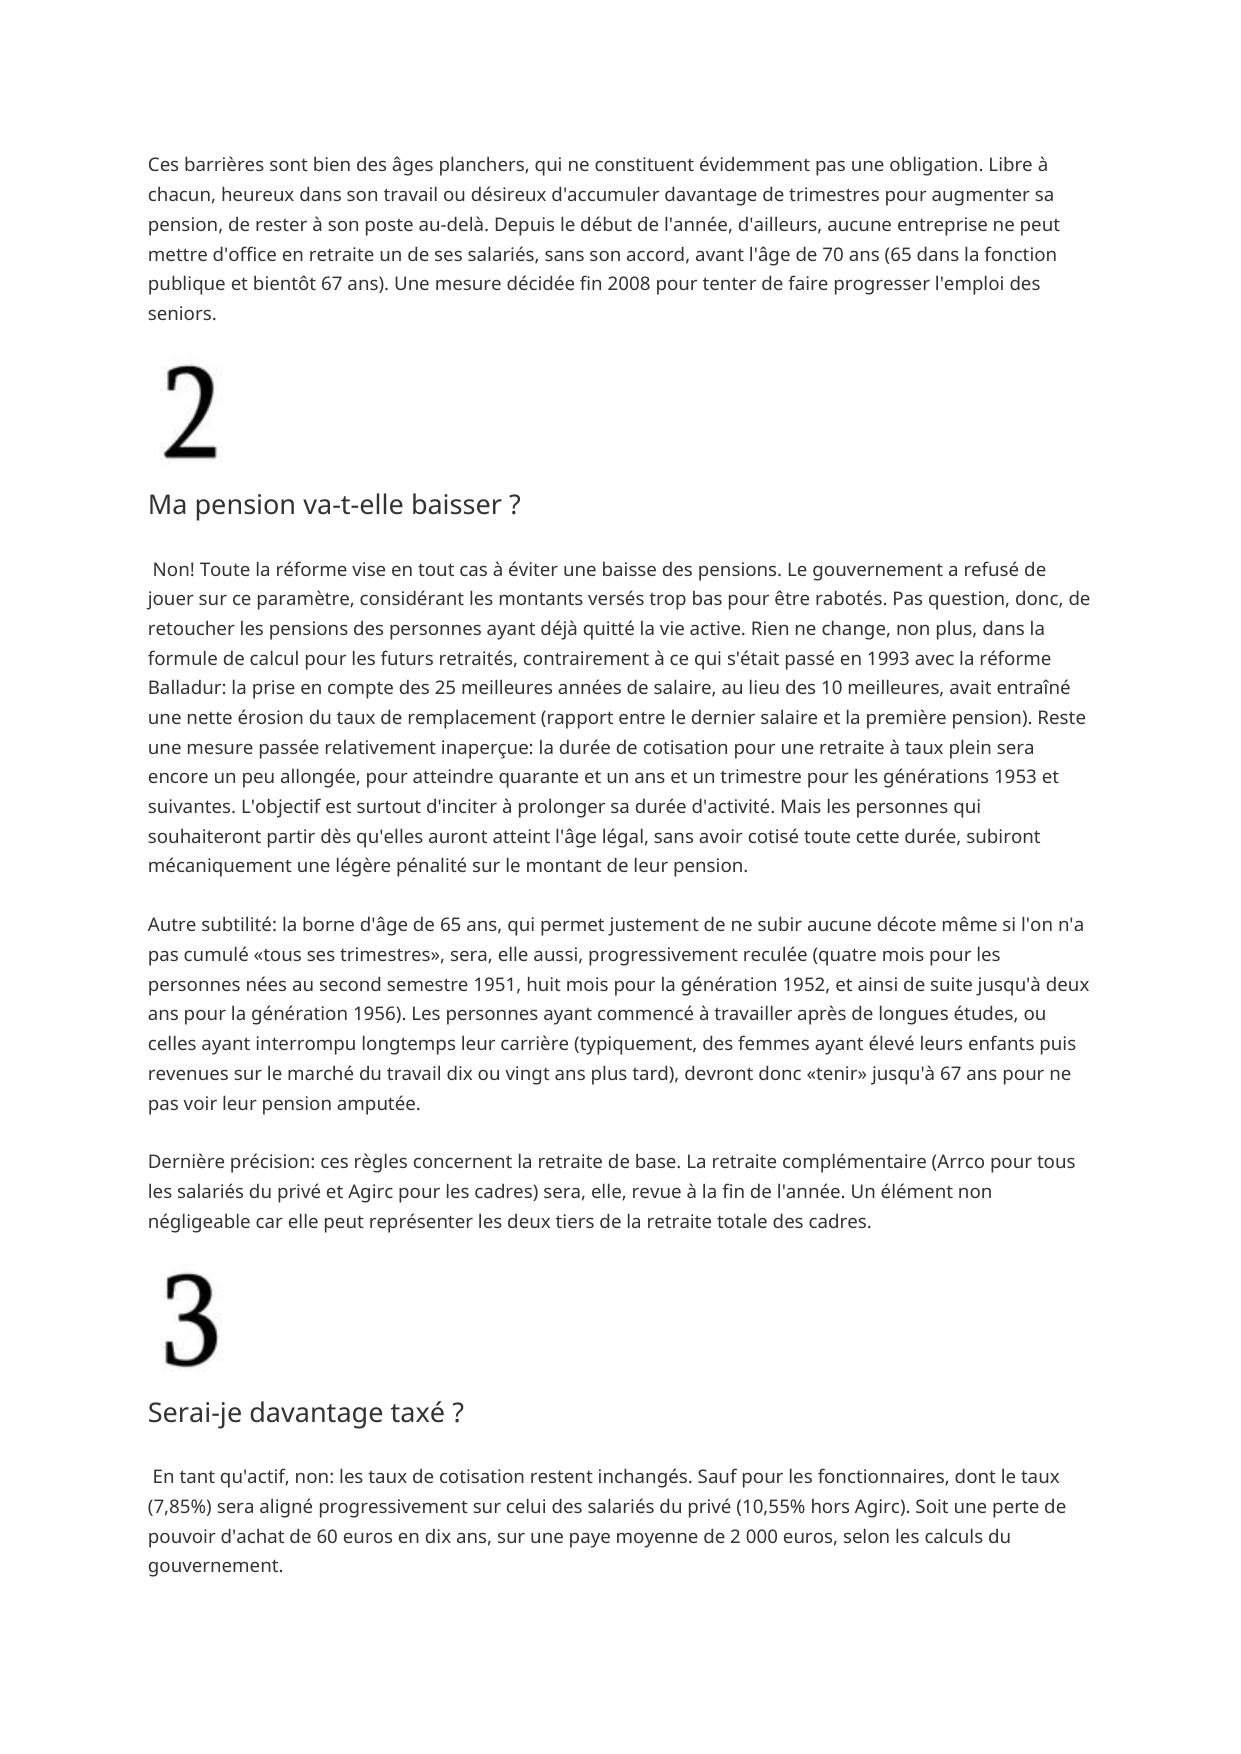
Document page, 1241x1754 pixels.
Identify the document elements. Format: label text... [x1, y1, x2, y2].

text Dernière précision: ces règles concernent la retraite de base. La retraite complémentaire (Arrco pour tous les salariés du privé et Agirc pour les cadres) sera, elle, revue à la fin de l'année. Un élément non négligeable car elle peut représenter les deux tiers de la retraite totale des cadres. [148, 1144, 1093, 1233]
text Serai-je davantage taxé ? [148, 1393, 1093, 1430]
text En tant qu'actif, non: les taux de cotisation restent inchangés. Sauf pour les fonctionnaires, dont le taux (7,85%) sera aligné progressivement sur celui des salariés du privé (10,55% hors Agirc). Soit une perte de pouvoir d'achat de 60 euros en dix ans, sur une paye moyenne de 2 000 euros, selon les calculs du gouvernement. [148, 1459, 1093, 1578]
picture [147, 355, 225, 465]
text Ma pension va-t-elle baisser ? [148, 485, 1093, 523]
text Ces barrières sont bien des âges planchers, qui ne constituent évidemment pas une obligation. Libre à chacun, heureux dans son travail ou désireux d'accumuler davantage de trimestres pour augmenter sa pension, de rester à son poste au-delà. Depuis le début de l'année, d'ailleurs, aucune entreprise ne peut mettre d'office en retraite un de ses salariés, sans son accord, avant l'âge de 70 ans (65 dans la fonction publique et bientôt 67 ans). Une mesure décidée fin 2008 pour tenter de faire progresser l'emploi des seniors. [148, 148, 1093, 326]
picture [147, 1262, 225, 1372]
text Non! Toute la réforme vise en tout cas à éviter une baisse des pensions. Le gouvernement a refusé de jouer sur ce paramètre, considérant les montants versés trop bas pour être rabotés. Pas question, donc, de retoucher les pensions des personnes ayant déjà quitté la vie active. Rien ne change, non plus, dans la formule de calcul pour les futurs retraités, contrairement à ce qui s'était passé en 1993 avec la réforme Balladur: la prise en compte des 25 meilleures années de salaire, au lieu des 10 meilleures, avait entraîné une nette érosion du taux de remplacement (rapport entre le dernier salaire et la première pension). Reste une mesure passée relativement inaperçue: la durée de cotisation pour une retraite à taux plein sera encore un peu allongée, pour atteindre quarante et un ans et un trimestre pour les générations 1953 et suivantes. L'objectif est surtout d'inciter à prolonger sa durée d'activité. Mais les personnes qui souhaiteront partir dès qu'elles auront atteint l'âge légal, sans avoir cotisé toute cette durée, subiront mécaniquement une légère pénalité sur le montant de leur pension. [148, 552, 1093, 878]
text Autre subtilité: la borne d'âge de 65 ans, qui permet justement de ne subir aucune décote même si l'on n'a pas cumulé «tous ses trimestres», sera, elle aussi, progressivement reculée (quatre mois pour les personnes nées au second semestre 1951, huit mois pour la génération 1952, et ainsi de suite jusqu'à deux ans pour la génération 1956). Les personnes ayant commencé à travailler après de longues études, ou celles ayant interrompu longtemps leur carrière (typiquement, des femmes ayant élevé leurs enfants puis revenues sur le marché du travail dix ou vingt ans plus tard), devront donc «tenir» jusqu'à 67 ans pour ne pas voir leur pension amputée. [148, 907, 1093, 1115]
